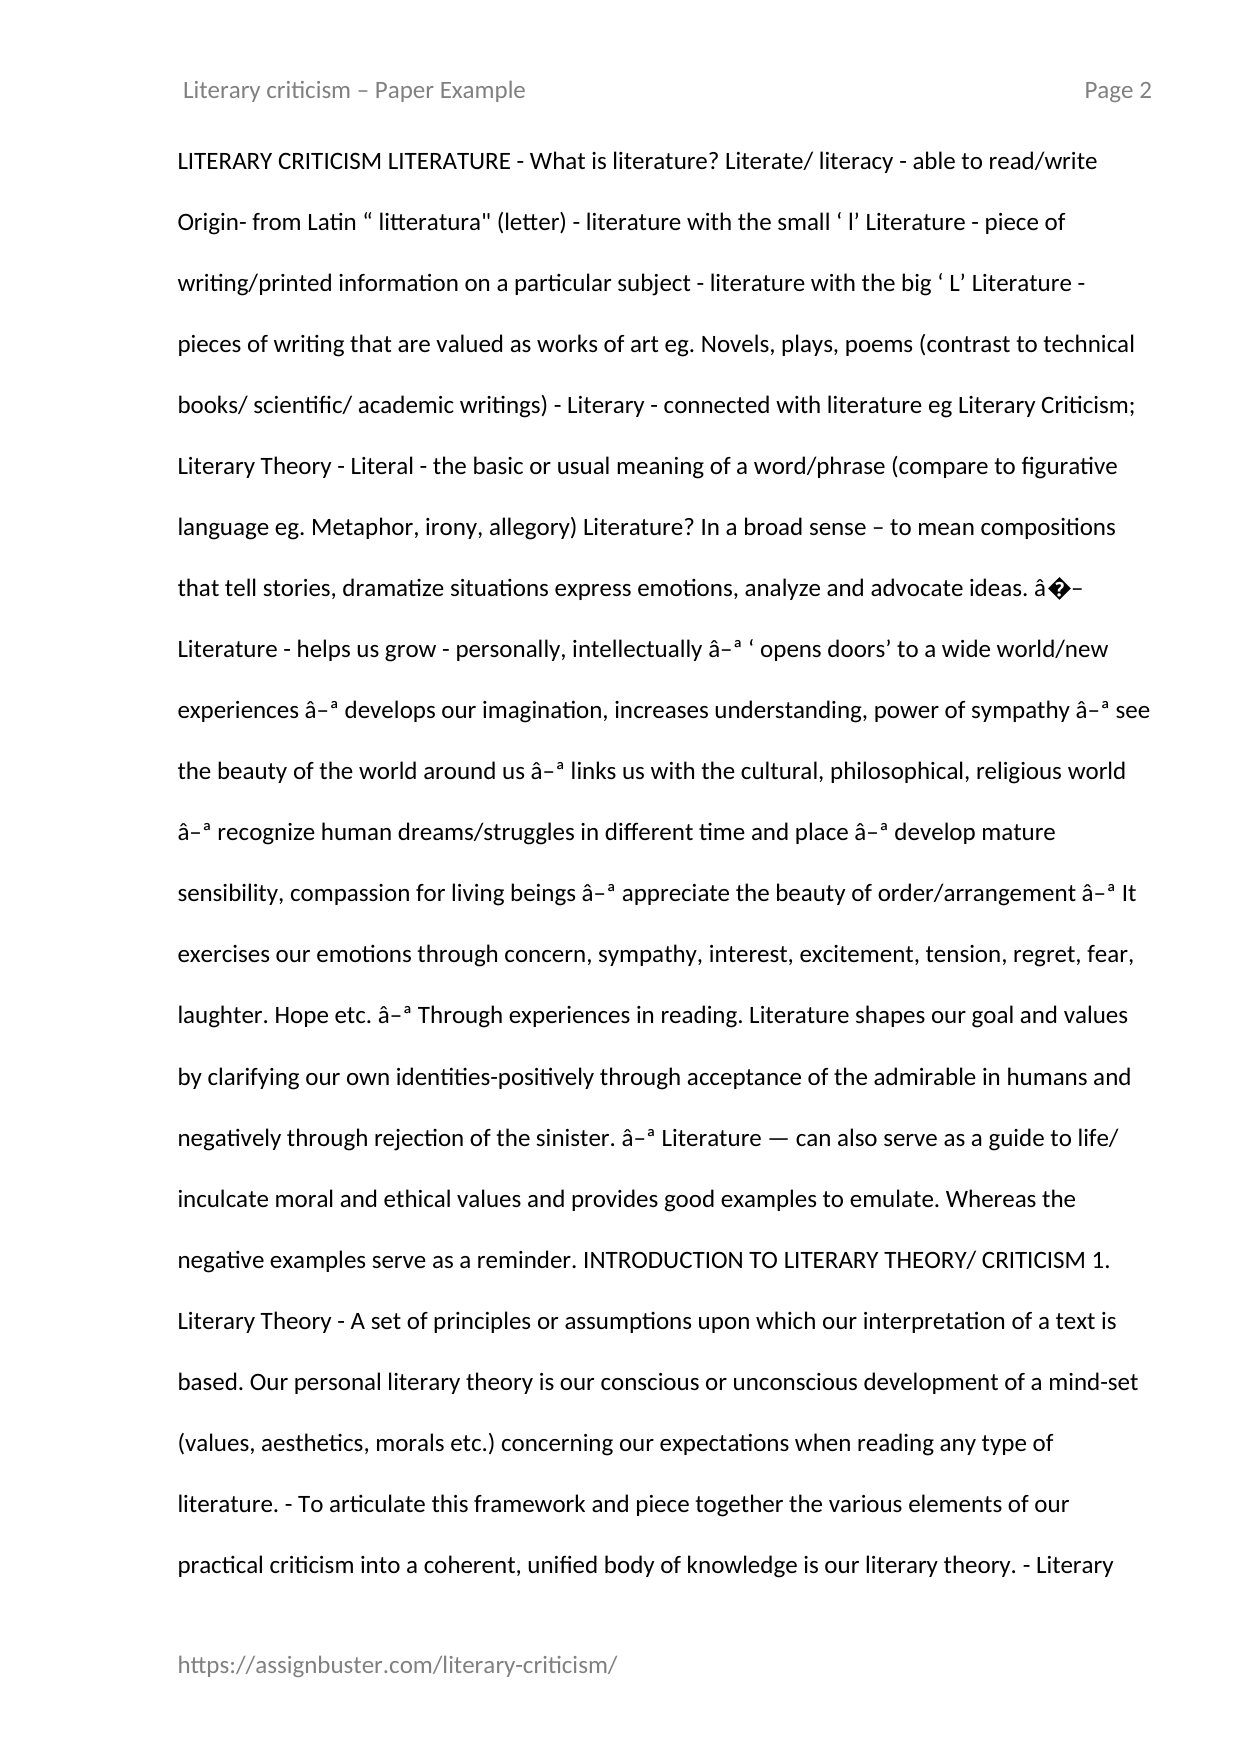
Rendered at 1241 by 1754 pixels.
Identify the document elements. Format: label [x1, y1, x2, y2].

text [177, 145, 1152, 1579]
